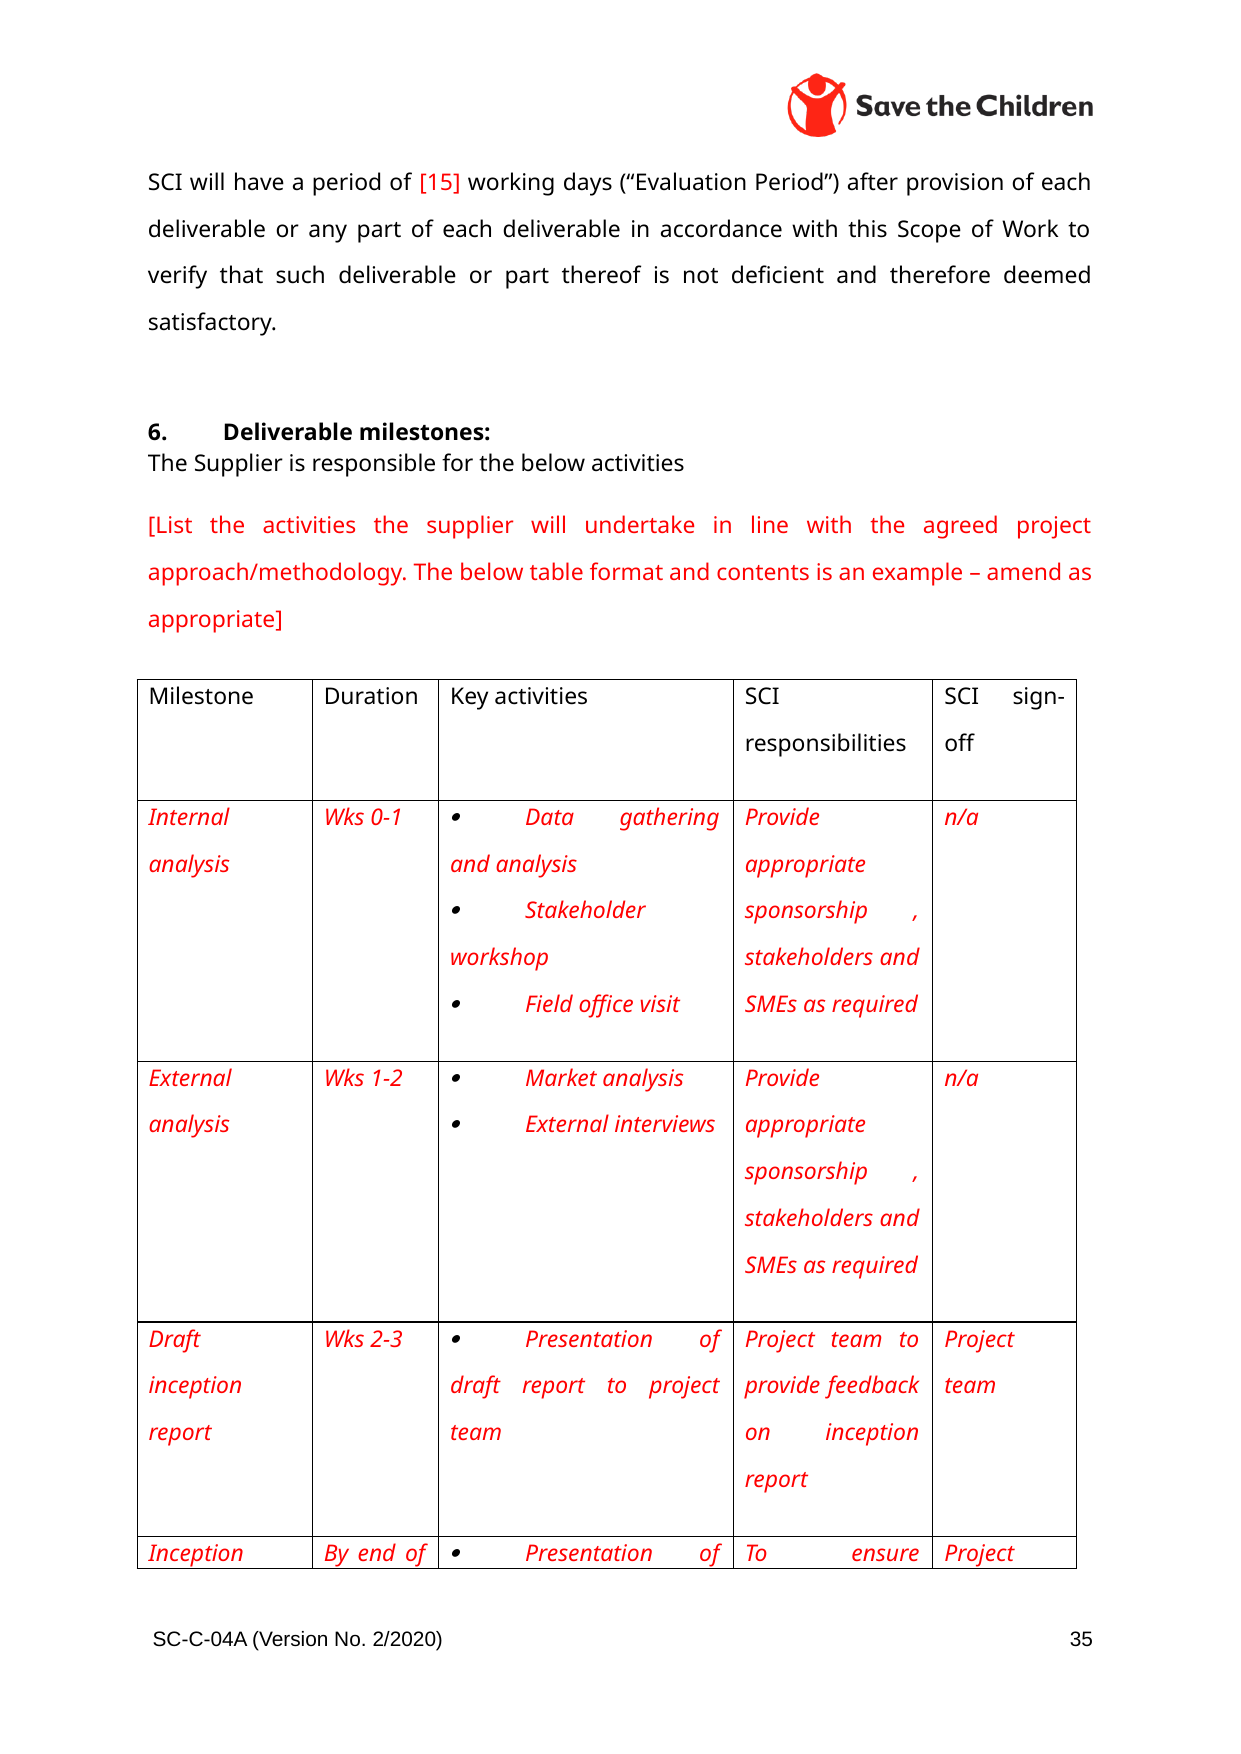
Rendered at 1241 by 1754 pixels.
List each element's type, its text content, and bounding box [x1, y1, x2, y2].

table_header Milestone [138, 680, 312, 799]
text SCI will have a period of [15] working days (“Evaluation Period”) after provision of each deliverable or any part of each deliverable in accordance with this Scope of Work to verify that such deliverable or part thereof is not deficient and therefore deemed satisfactory. [148, 166, 1092, 338]
table_cell Provide appropriate sponsorship , stakeholders and SMEs as required [734, 1062, 932, 1321]
table_cell n/a [933, 1062, 1076, 1321]
table_cell Data gathering and analysis Stakeholder workshop Field office visit [439, 801, 733, 1061]
table_header SCI sign-off [933, 680, 1076, 799]
table_header Duration [313, 680, 438, 799]
table_header SCI responsibilities [734, 680, 932, 799]
table_cell Wks 0-1 [313, 801, 438, 1061]
table_cell Project team to provide feedback on inception report [734, 1323, 932, 1536]
text [List the activities the supplier will undertake in line with the agreed project approach/methodology. The below table format and contents is an example – amend as appropriate] [148, 509, 1092, 634]
picture [787, 73, 1093, 137]
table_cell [734, 1537, 932, 1568]
table_cell Wks 2-3 [313, 1323, 438, 1536]
table_cell Wks 1-2 [313, 1062, 438, 1321]
table_cell n/a [933, 801, 1076, 1061]
list Deliverable milestones: [148, 416, 1092, 447]
table_cell Project board [933, 1537, 1076, 1568]
table_cell Internal analysis [138, 801, 312, 1061]
table_cell By end of Wk 4 [313, 1537, 438, 1568]
table_cell Market analysis External interviews [439, 1062, 733, 1321]
table_cell External analysis [138, 1062, 312, 1321]
table_cell Draft inception report [138, 1323, 312, 1536]
table_header Key activities [439, 680, 733, 799]
table_cell Project team [933, 1323, 1076, 1536]
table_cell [439, 1537, 733, 1568]
table_cell Inception report [138, 1537, 312, 1568]
text The Supplier is responsible for the below activities [148, 447, 1092, 478]
table_cell Provide appropriate sponsorship , stakeholders and SMEs as required [734, 801, 932, 1061]
table_cell Presentation of draft report to project team [439, 1323, 733, 1536]
